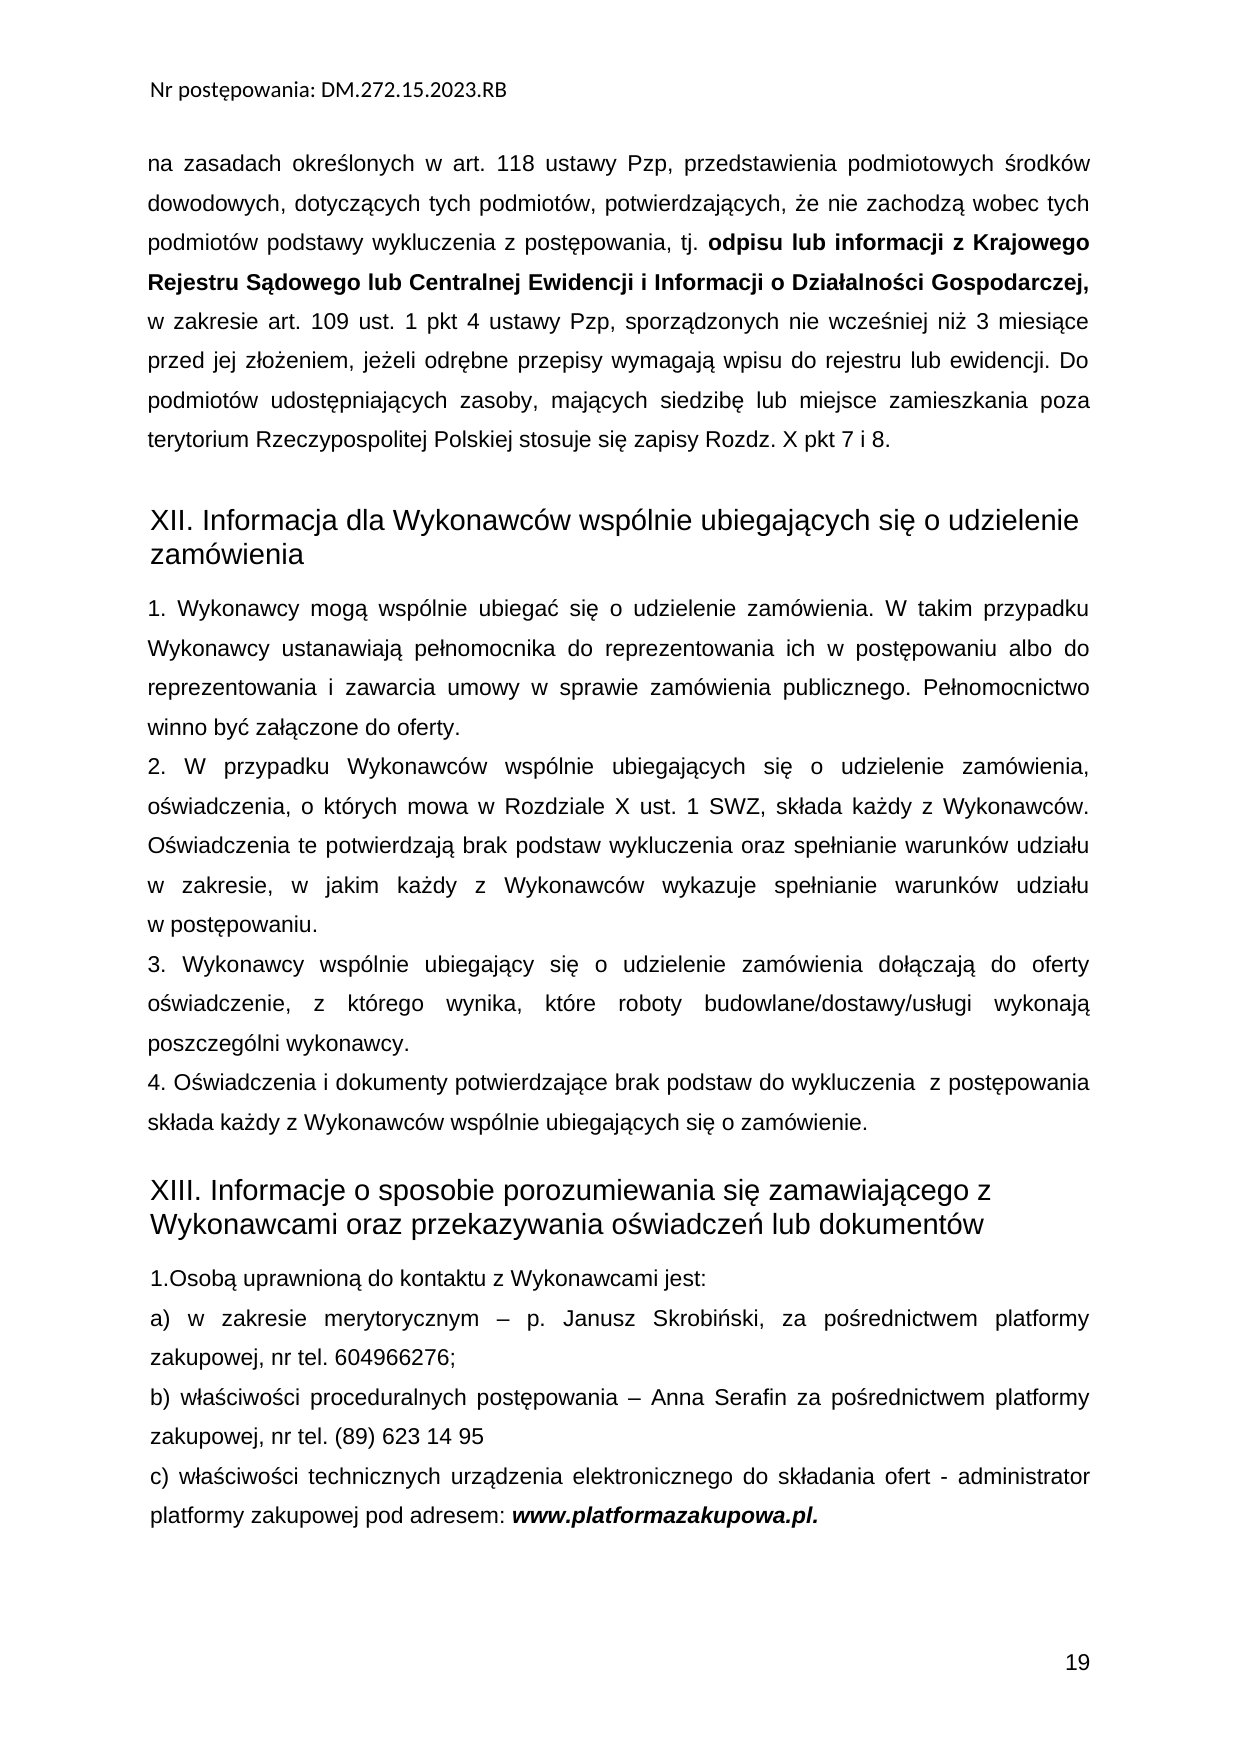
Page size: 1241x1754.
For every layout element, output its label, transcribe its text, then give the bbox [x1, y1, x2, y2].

text 2. W przypadku Wykonawców wspólnie ubiegających się o udzielenie zamówienia, oświadczenia, o których mowa w Rozdziale X ust. 1 SWZ, składa każdy z Wykonawców. Oświadczenia te potwierdzają brak podstaw wykluczenia oraz spełnianie warunków udziału w zakresie, w jakim każdy z Wykonawców wykazuje spełnianie warunków udziału w postępowaniu. [147, 753, 1090, 938]
text b) właściwości proceduralnych postępowania – Anna Serafin za pośrednictwem platformy zakupowej, nr tel. (89) 623 14 95 [150, 1384, 1090, 1449]
text a) w zakresie merytorycznym – p. Janusz Skrobiński, za pośrednictwem platformy zakupowej, nr tel. 604966276; [150, 1305, 1090, 1371]
text 1.Osobą uprawnioną do kontaktu z Wykonawcami jest: [150, 1265, 1090, 1292]
text 3. Wykonawcy wspólnie ubiegający się o udzielenie zamówienia dołączają do oferty oświadczenie, z którego wynika, które roboty budowlane/dostawy/usługi wykonają poszczególni wykonawcy. [147, 951, 1090, 1056]
subtitle XIII. Informacje o sposobie porozumiewania się zamawiającego z Wykonawcami oraz przekazywania oświadczeń lub dokumentów [150, 1173, 1090, 1240]
text c) właściwości technicznych urządzenia elektronicznego do składania ofert - administrator platformy zakupowej pod adresem: www.platformazakupowa.pl. [150, 1463, 1090, 1528]
subtitle XII. Informacja dla Wykonawców wspólnie ubiegających się o udzielenie zamówienia [150, 503, 1090, 570]
text 4. Oświadczenia i dokumenty potwierdzające brak podstaw do wykluczenia z postępowania składa każdy z Wykonawców wspólnie ubiegających się o zamówienie. [147, 1069, 1090, 1135]
text 1. Wykonawcy mogą wspólnie ubiegać się o udzielenie zamówienia. W takim przypadku Wykonawcy ustanawiają pełnomocnika do reprezentowania ich w postępowaniu albo do reprezentowania i zawarcia umowy w sprawie zamówienia publicznego. Pełnomocnictwo winno być załączone do oferty. [147, 595, 1090, 740]
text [147, 150, 1090, 453]
